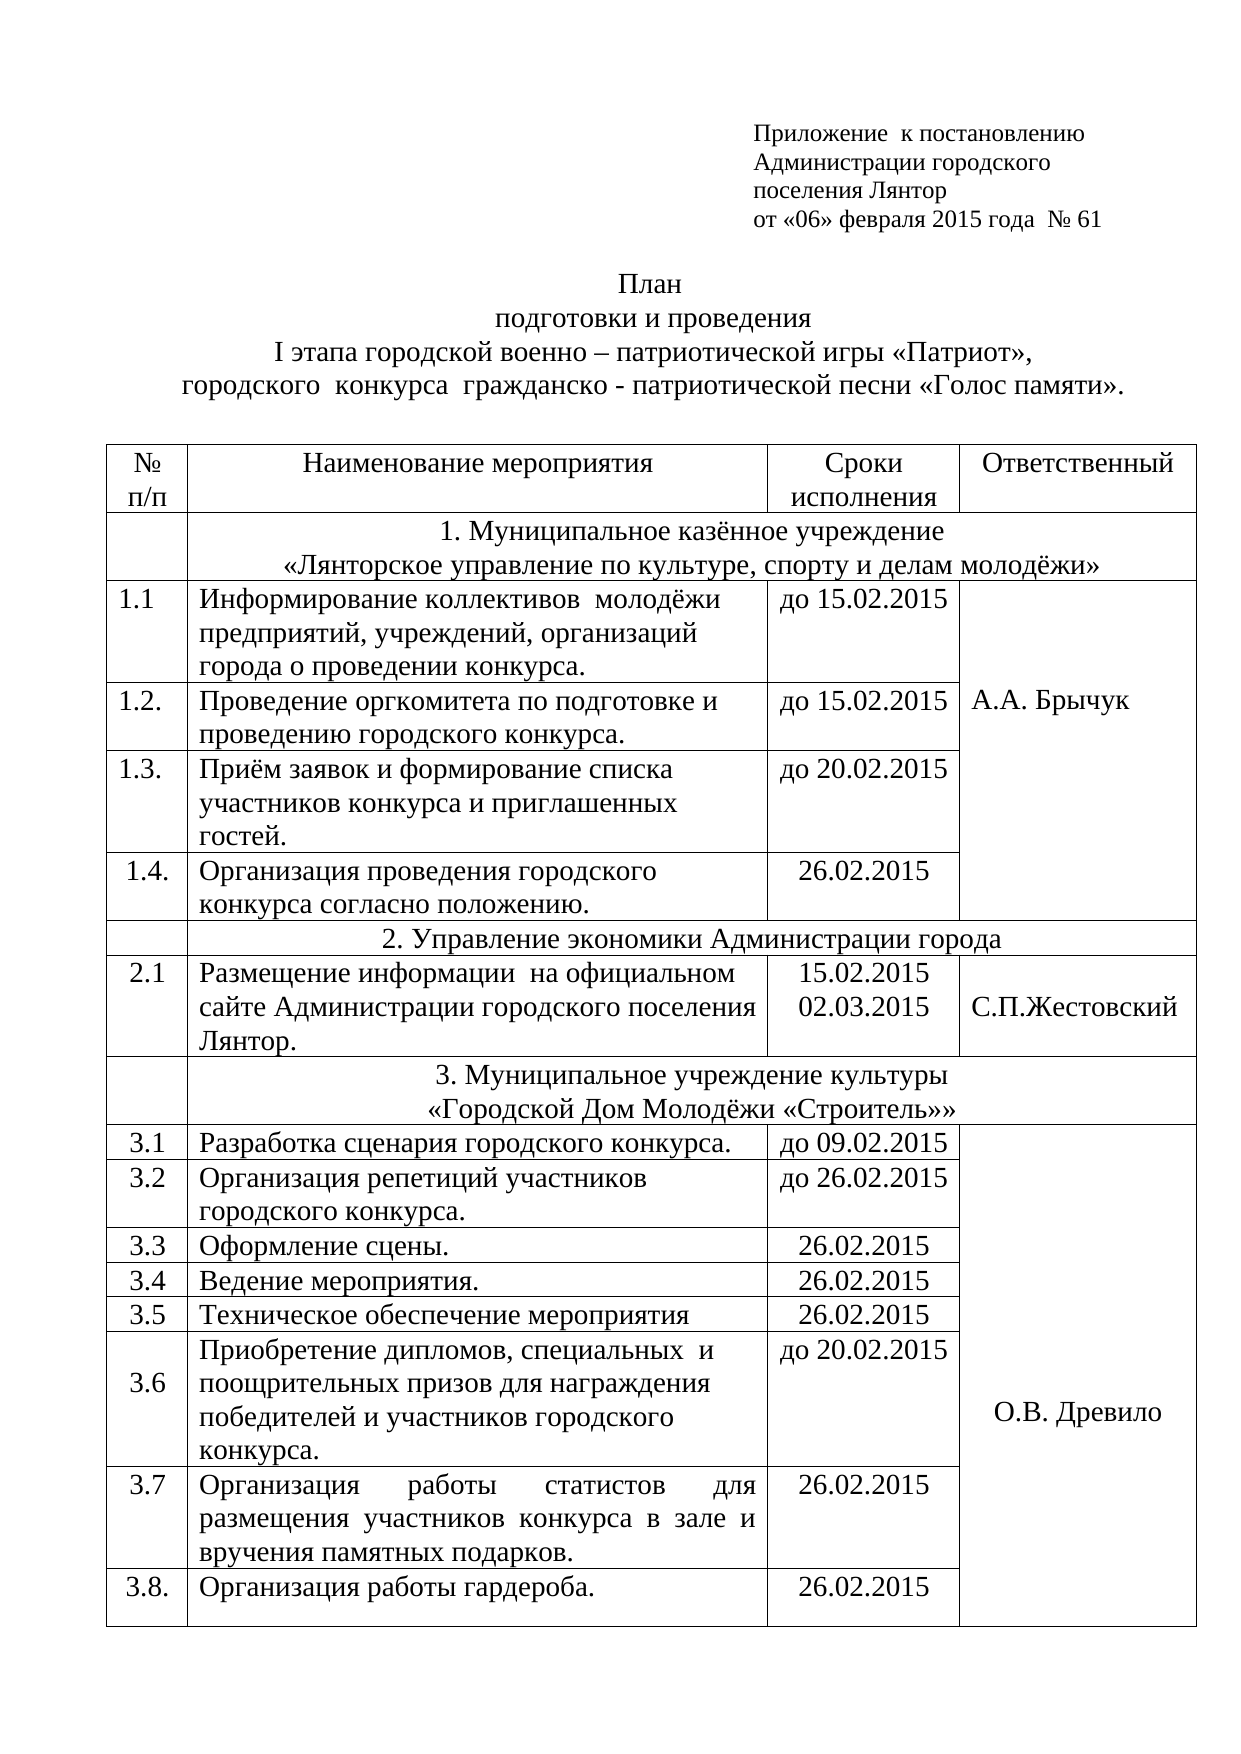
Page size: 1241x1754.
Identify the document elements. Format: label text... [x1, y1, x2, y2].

table_cell 26.02.2015 [768, 1467, 959, 1568]
table_cell 1.4. [107, 853, 187, 920]
table_cell Проведение оргкомитета по подготовке и проведению городского конкурса. [188, 683, 767, 750]
table_cell до 09.02.2015 [768, 1125, 959, 1159]
table_cell 15.02.2015 02.03.2015 [768, 956, 959, 1056]
table_cell до 15.02.2015 [768, 683, 959, 750]
table_header № п/п [107, 445, 187, 512]
table_header Сроки исполнения [768, 445, 959, 512]
table_cell Размещение информации на официальном сайте Администрации городского поселения Лянтор. [188, 956, 767, 1056]
table_cell 26.02.2015 [768, 1263, 959, 1296]
table_cell Организация репетиций участников городского конкурса. [188, 1160, 767, 1227]
table_cell 26.02.2015 [768, 1569, 959, 1626]
table_cell 1. Муниципальное казённое учреждение «Лянторское управление по культуре, спорту и делам молодёжи» [188, 513, 1196, 580]
table_cell до 26.02.2015 [768, 1160, 959, 1227]
table_cell Техническое обеспечение мероприятия [188, 1297, 767, 1331]
table_cell Оформление сцены. [188, 1228, 767, 1262]
table_cell Приём заявок и формирование списка участников конкурса и приглашенных гостей. [188, 751, 767, 852]
text городского конкурса гражданско - патриотической песни «Голос памяти». [118, 367, 1181, 401]
table_cell Организация работы статистов для размещения участников конкурса в зале и вручения памятных подарков. [188, 1467, 767, 1568]
table_cell 1.2. [107, 683, 187, 750]
text Приложение к постановлению [753, 118, 1181, 147]
table_cell А.А. Брычук [960, 581, 1196, 920]
text Администрации городского [753, 147, 1181, 176]
table_cell 3.2 [107, 1160, 187, 1227]
table_cell [107, 921, 187, 954]
table_cell 26.02.2015 [768, 853, 959, 920]
table_cell 26.02.2015 [768, 1297, 959, 1331]
table_cell О.В. Древило [960, 1125, 1196, 1626]
table_cell Организация проведения городского конкурса согласно положению. [188, 853, 767, 920]
table_cell 3.4 [107, 1263, 187, 1296]
text подготовки и проведения [118, 300, 1181, 334]
table_cell до 20.02.2015 [768, 1332, 959, 1466]
table_cell до 20.02.2015 [768, 751, 959, 852]
table_cell 3.1 [107, 1125, 187, 1159]
table_cell 1.1 [107, 581, 187, 682]
table_cell С.П.Жестовский [960, 956, 1196, 1056]
text План [118, 267, 1181, 300]
table_cell Разработка сценария городского конкурса. [188, 1125, 767, 1159]
table_cell 3.3 [107, 1228, 187, 1262]
text I этапа городской военно – патриотической игры «Патриот», [118, 334, 1181, 367]
table_header Наименование мероприятия [188, 445, 767, 512]
text поселения Лянтор [753, 176, 1181, 204]
table_cell 3.7 [107, 1467, 187, 1568]
table_header Ответственный [960, 445, 1196, 512]
table_cell Приобретение дипломов, специальных и поощрительных призов для награждения победителей и участников городского конкурса. [188, 1332, 767, 1466]
table_cell 3.5 [107, 1297, 187, 1331]
table_cell 2. Управление экономики Администрации города [188, 921, 1196, 954]
table_cell Информирование коллективов молодёжи предприятий, учреждений, организаций города о проведении конкурса. [188, 581, 767, 682]
table_cell до 15.02.2015 [768, 581, 959, 682]
table_cell Организация работы гардероба. [188, 1569, 767, 1626]
table_cell 1.3. [107, 751, 187, 852]
table_cell [107, 1057, 187, 1124]
table_cell 26.02.2015 [768, 1228, 959, 1262]
text от «06» февраля 2015 года № 61 [753, 204, 1181, 233]
table_cell 3. Муниципальное учреждение культуры «Городской Дом Молодёжи «Строитель»» [188, 1057, 1196, 1124]
table_cell 3.8. [107, 1569, 187, 1626]
table_cell [107, 513, 187, 580]
table_cell 2.1 [107, 956, 187, 1056]
table_cell Ведение мероприятия. [188, 1263, 767, 1296]
table_cell 3.6 [107, 1332, 187, 1466]
